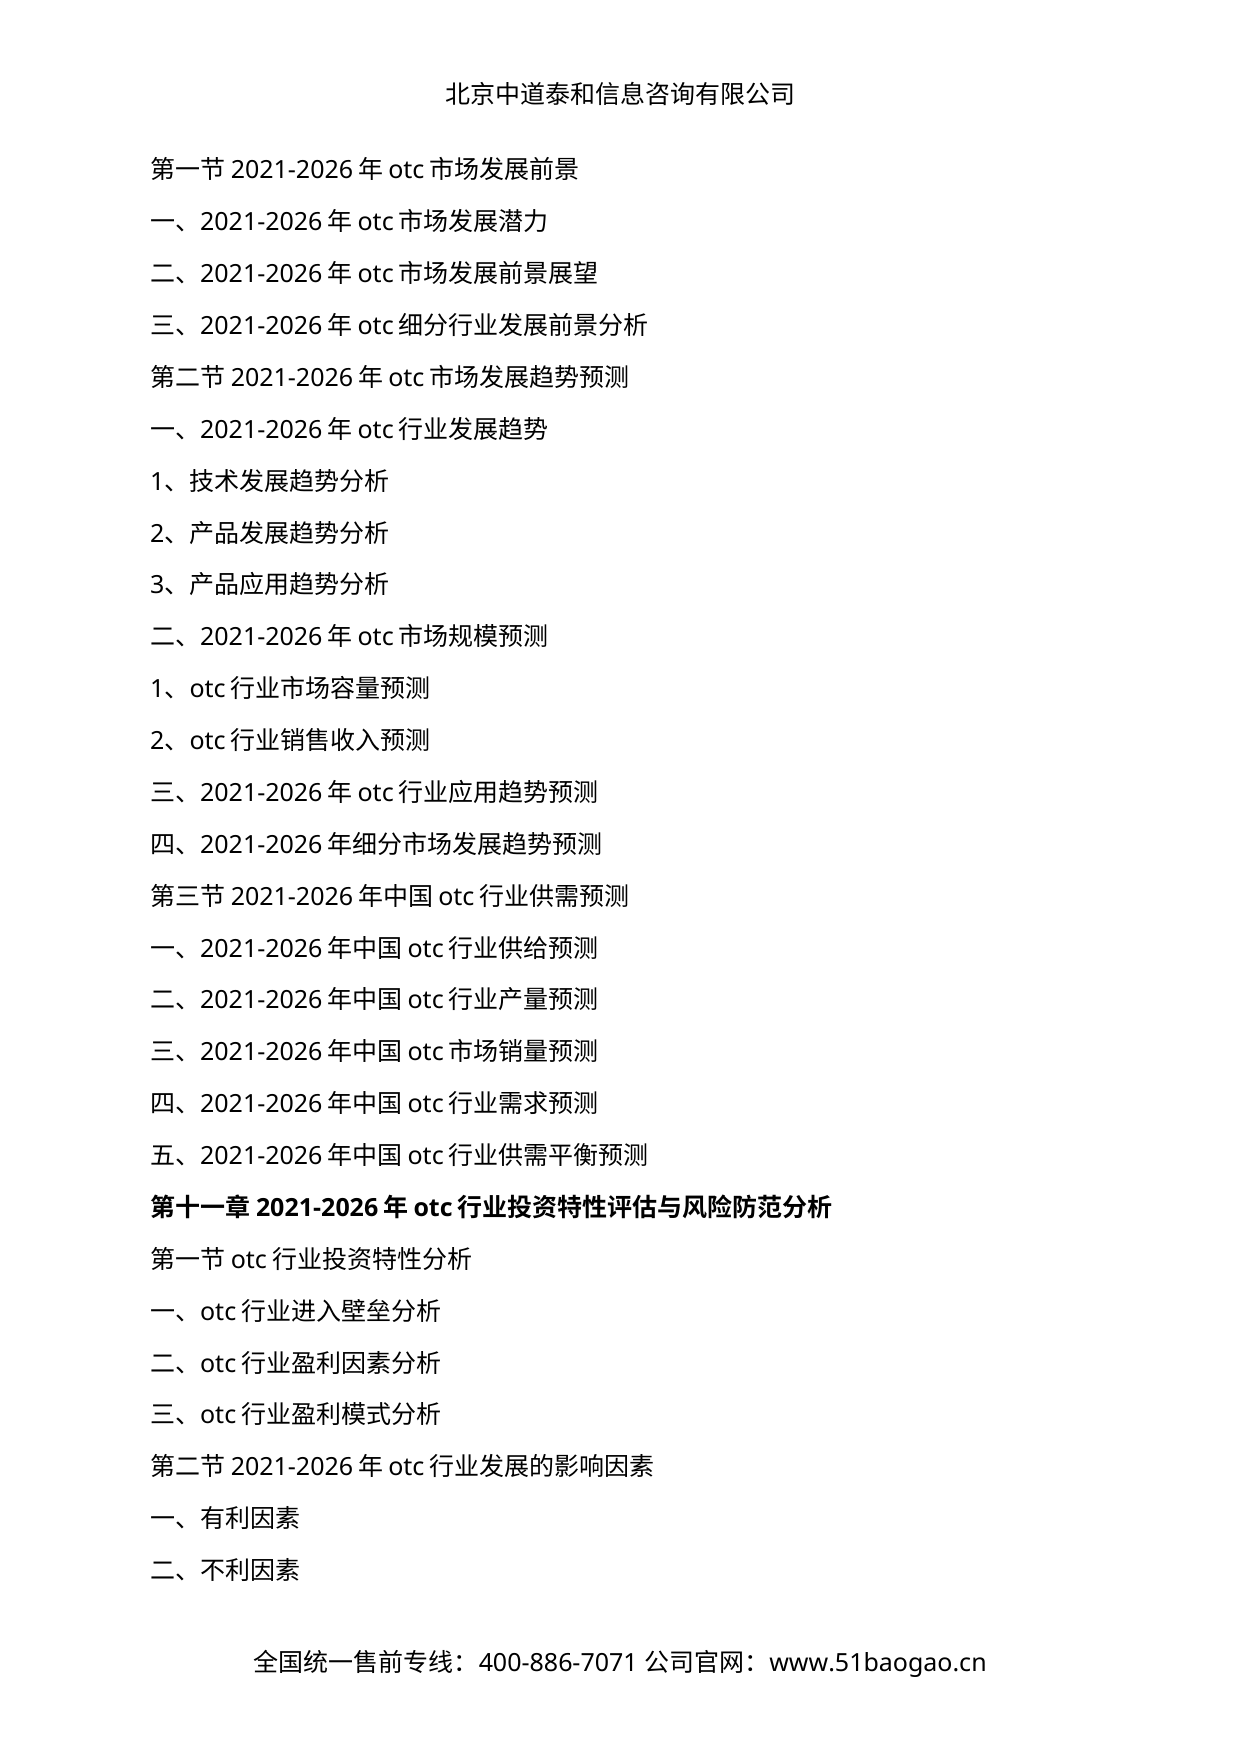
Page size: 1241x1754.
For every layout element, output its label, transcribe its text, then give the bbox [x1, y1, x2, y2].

text 一、有利因素 [150, 1499, 1090, 1535]
text 1、技术发展趋势分析 [150, 461, 1090, 497]
text 第二节 2021-2026年otc市场发展趋势预测 [150, 357, 1090, 394]
text 二、2021-2026年otc市场规模预测 [150, 617, 1090, 653]
text 3、产品应用趋势分析 [150, 565, 1090, 601]
text 第十一章 2021-2026年otc行业投资特性评估与风险防范分析 [150, 1187, 1090, 1224]
text 三、2021-2026年中国otc市场销量预测 [150, 1032, 1090, 1068]
text 第三节 2021-2026年中国otc行业供需预测 [150, 876, 1090, 912]
text 一、2021-2026年中国otc行业供给预测 [150, 928, 1090, 964]
text 第一节 otc行业投资特性分析 [150, 1239, 1090, 1276]
text 一、otc行业进入壁垒分析 [150, 1291, 1090, 1327]
text 第一节 2021-2026年otc市场发展前景 [150, 150, 1090, 186]
text 2、otc行业销售收入预测 [150, 721, 1090, 757]
text 第二节 2021-2026年otc行业发展的影响因素 [150, 1447, 1090, 1483]
text 五、2021-2026年中国otc行业供需平衡预测 [150, 1136, 1090, 1172]
text 四、2021-2026年细分市场发展趋势预测 [150, 824, 1090, 861]
text 一、2021-2026年otc行业发展趋势 [150, 409, 1090, 446]
text 二、不利因素 [150, 1551, 1090, 1587]
text 四、2021-2026年中国otc行业需求预测 [150, 1084, 1090, 1120]
text 二、otc行业盈利因素分析 [150, 1343, 1090, 1379]
text 1、otc行业市场容量预测 [150, 669, 1090, 705]
text 三、2021-2026年otc细分行业发展前景分析 [150, 306, 1090, 342]
text 2、产品发展趋势分析 [150, 513, 1090, 549]
text 三、2021-2026年otc行业应用趋势预测 [150, 772, 1090, 809]
text 二、2021-2026年otc市场发展前景展望 [150, 254, 1090, 290]
text 二、2021-2026年中国otc行业产量预测 [150, 980, 1090, 1016]
text 一、2021-2026年otc市场发展潜力 [150, 202, 1090, 238]
text 三、otc行业盈利模式分析 [150, 1395, 1090, 1431]
